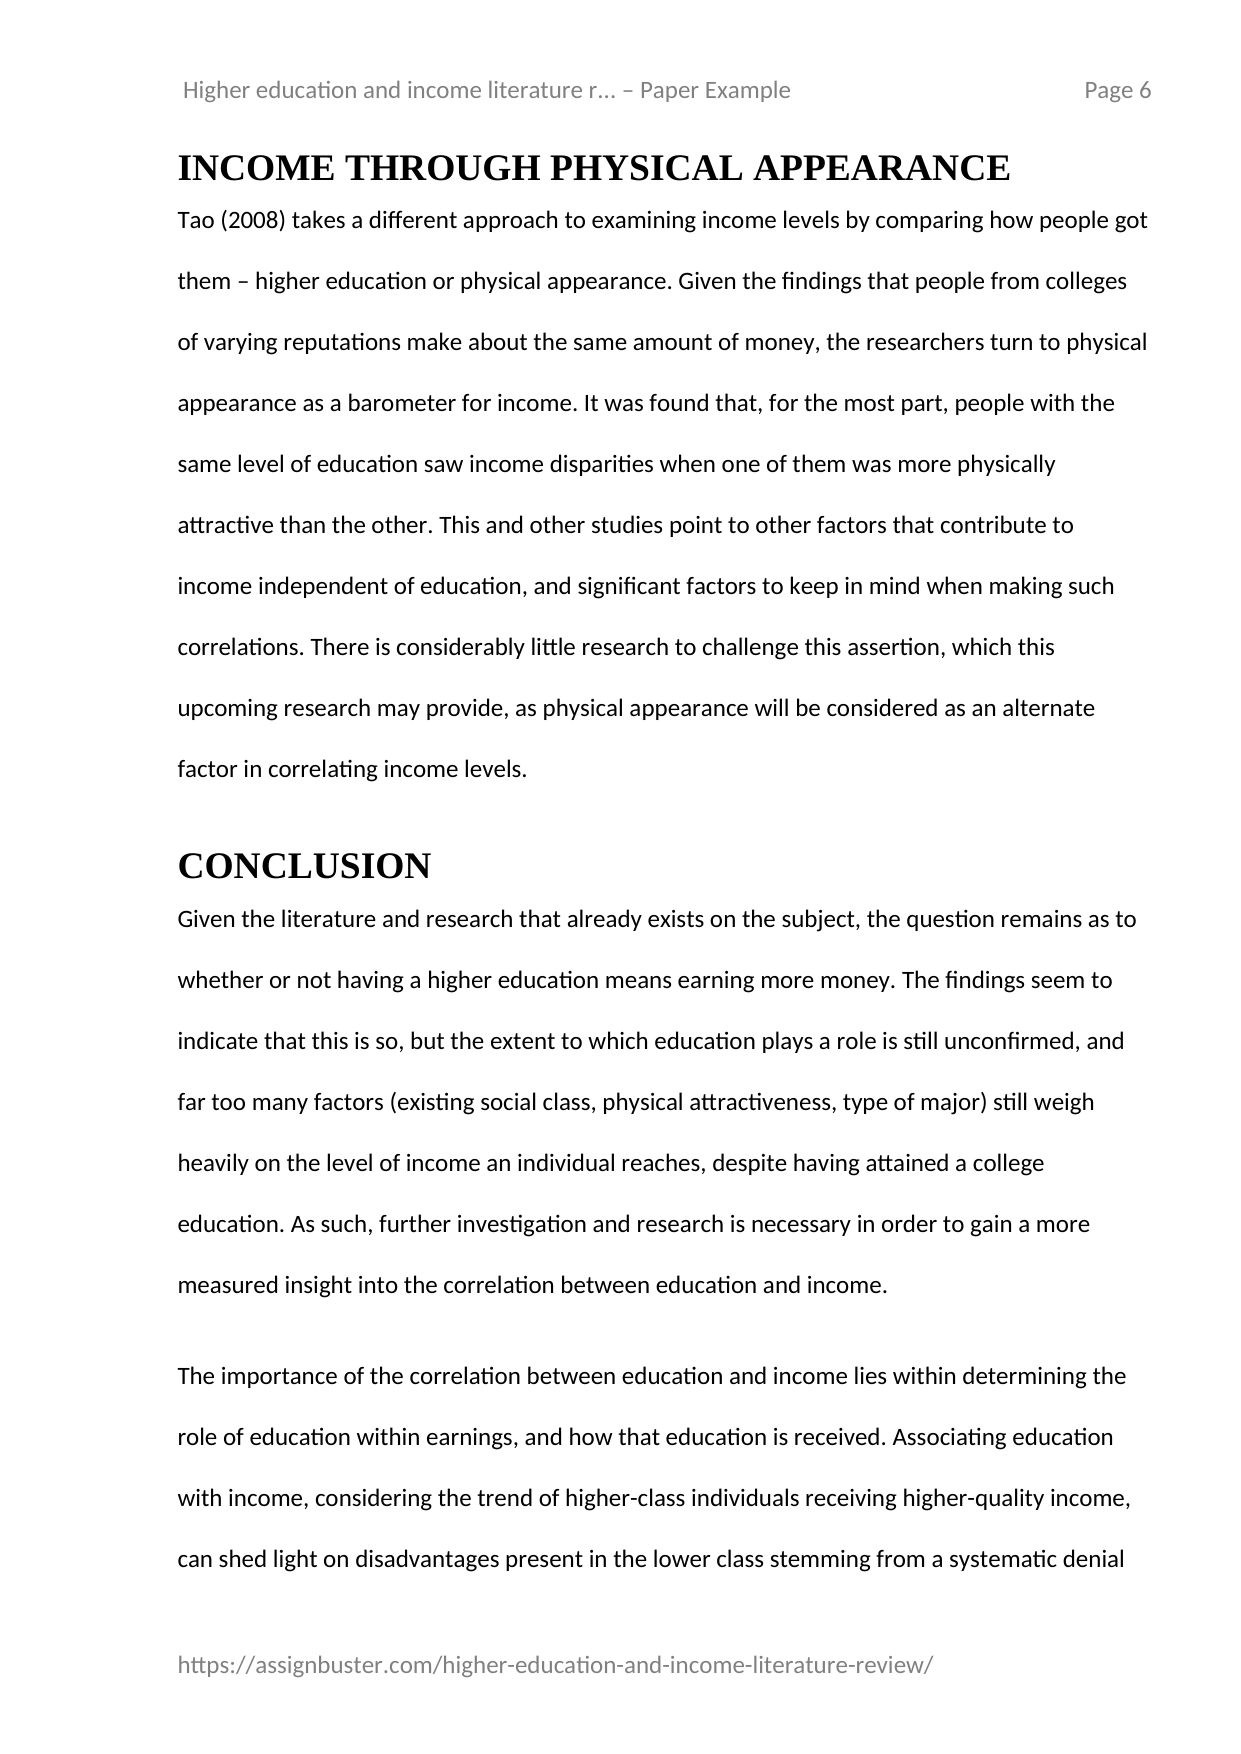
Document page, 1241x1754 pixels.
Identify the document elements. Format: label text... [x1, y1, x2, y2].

subtitle INCOME THROUGH PHYSICAL APPEARANCE [177, 145, 1152, 188]
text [177, 1360, 1152, 1573]
subtitle CONCLUSION [177, 844, 1152, 887]
text Tao (2008) takes a different approach to examining income levels by comparing how people got them – higher education or physical appearance. Given the findings that people from colleges of varying reputations make about the same amount of money, the researchers turn to physical appearance as a barometer for income. It was found that, for the most part, people with the same level of education saw income disparities when one of them was more physically attractive than the other. This and other studies point to other factors that contribute to income independent of education, and significant factors to keep in mind when making such correlations. There is considerably little research to challenge this assertion, which this upcoming research may provide, as physical appearance will be considered as an alternate factor in correlating income levels. [177, 204, 1152, 784]
text Given the literature and research that already exists on the subject, the question remains as to whether or not having a higher education means earning more money. The findings seem to indicate that this is so, but the extent to which education plays a role is still unconfirmed, and far too many factors (existing social class, physical attractiveness, type of major) still weigh heavily on the level of income an individual reaches, despite having attained a college education. As such, further investigation and research is necessary in order to gain a more measured insight into the correlation between education and income. [177, 903, 1152, 1300]
